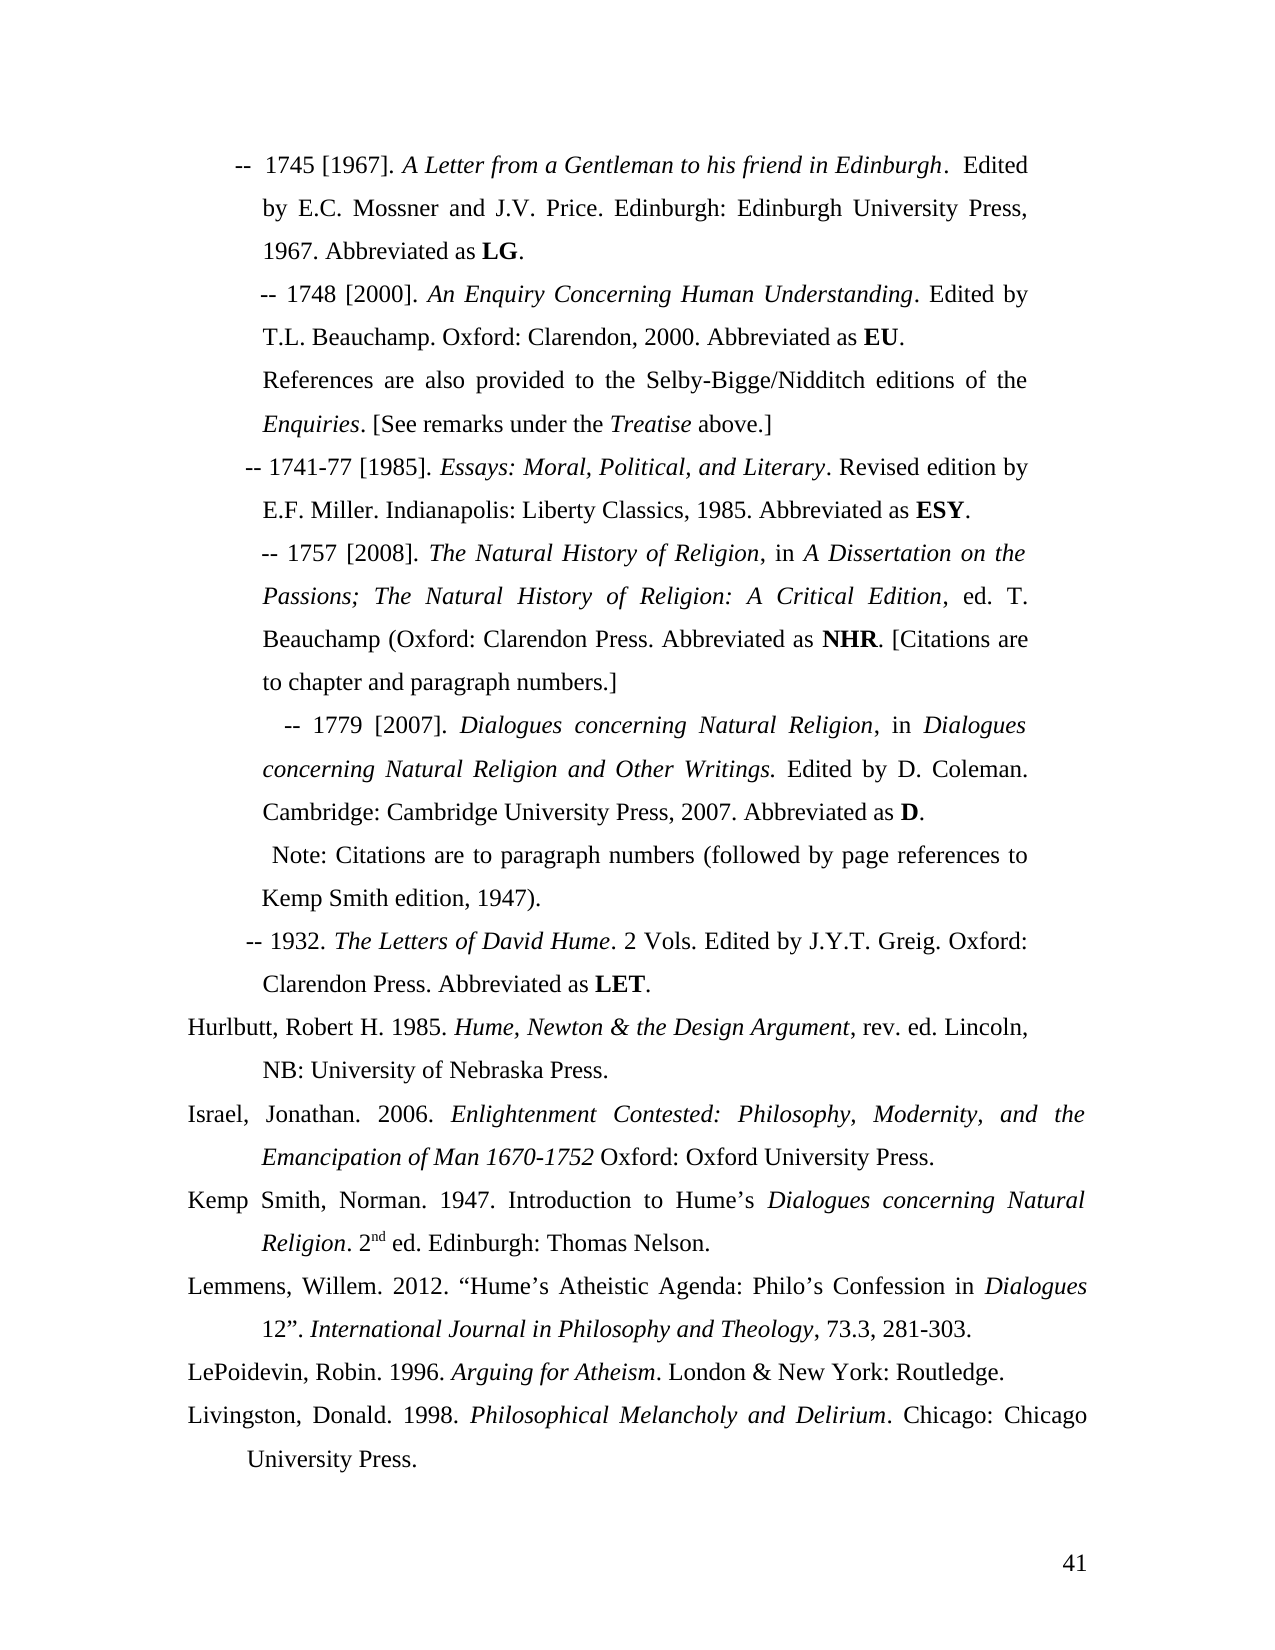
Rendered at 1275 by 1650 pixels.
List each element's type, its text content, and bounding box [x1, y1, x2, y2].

text Israel, Jonathan. 2006. Enlightenment Contested: Philosophy, Modernity, and the Emancipation of Man 1670-1752 Oxford: Oxford University Press. [187, 1099, 1087, 1171]
text Lemmens, Willem. 2012. “Hume’s Atheistic Agenda: Philo’s Confession in Dialogues 12”. International Journal in Philosophy and Theology, 73.3, 281-303. [187, 1271, 1087, 1343]
text -- 1741-77 [1985]. Essays: Moral, Political, and Literary. Revised edition by E.F. Miller. Indianapolis: Liberty Classics, 1985. Abbreviated as ESY. [187, 452, 1028, 524]
text -- 1757 [2008]. The Natural History of Religion, in A Dissertation on the Passions; The Natural History of Religion: A Critical Edition, ed. T. Beauchamp (Oxford: Clarendon Press. Abbreviated as NHR. [Citations are to chapter and paragraph numbers.] [187, 538, 1028, 696]
text LePoidevin, Robin. 1996. Arguing for Atheism. London & New York: Routledge. [187, 1357, 1087, 1386]
text Kemp Smith, Norman. 1947. Introduction to Hume’s Dialogues concerning Natural Religion. 2nd ed. Edinburgh: Thomas Nelson. [187, 1185, 1087, 1257]
text Note: Citations are to paragraph numbers (followed by page references to Kemp Smith edition, 1947). [247, 840, 1028, 912]
text -- 1932. The Letters of David Hume. 2 Vols. Edited by J.Y.T. Greig. Oxford: Clarendon Press. Abbreviated as LET. [187, 926, 1028, 998]
text Livingston, Donald. 1998. Philosophical Melancholy and Delirium. Chicago: Chicago University Press. [187, 1401, 1087, 1472]
text -- 1779 [2007]. Dialogues concerning Natural Religion, in Dialogues concerning Natural Religion and Other Writings. Edited by D. Coleman. Cambridge: Cambridge University Press, 2007. Abbreviated as D. [187, 711, 1028, 826]
text Hurlbutt, Robert H. 1985. Hume, Newton & the Design Argument, rev. ed. Lincoln, NB: University of Nebraska Press. [187, 1012, 1028, 1084]
text References are also provided to the Selby-Bigge/Nidditch editions of the Enquiries. [See remarks under the Treatise above.] [187, 366, 1028, 437]
text -- 1745 [1967]. A Letter from a Gentleman to his friend in Edinburgh. Edited by E.C. Mossner and J.V. Price. Edinburgh: Edinburgh University Press, 1967. Abbreviated as LG. [187, 150, 1028, 265]
text -- 1748 [2000]. An Enquiry Concerning Human Understanding. Edited by T.L. Beauchamp. Oxford: Clarendon, 2000. Abbreviated as EU. [187, 279, 1028, 351]
